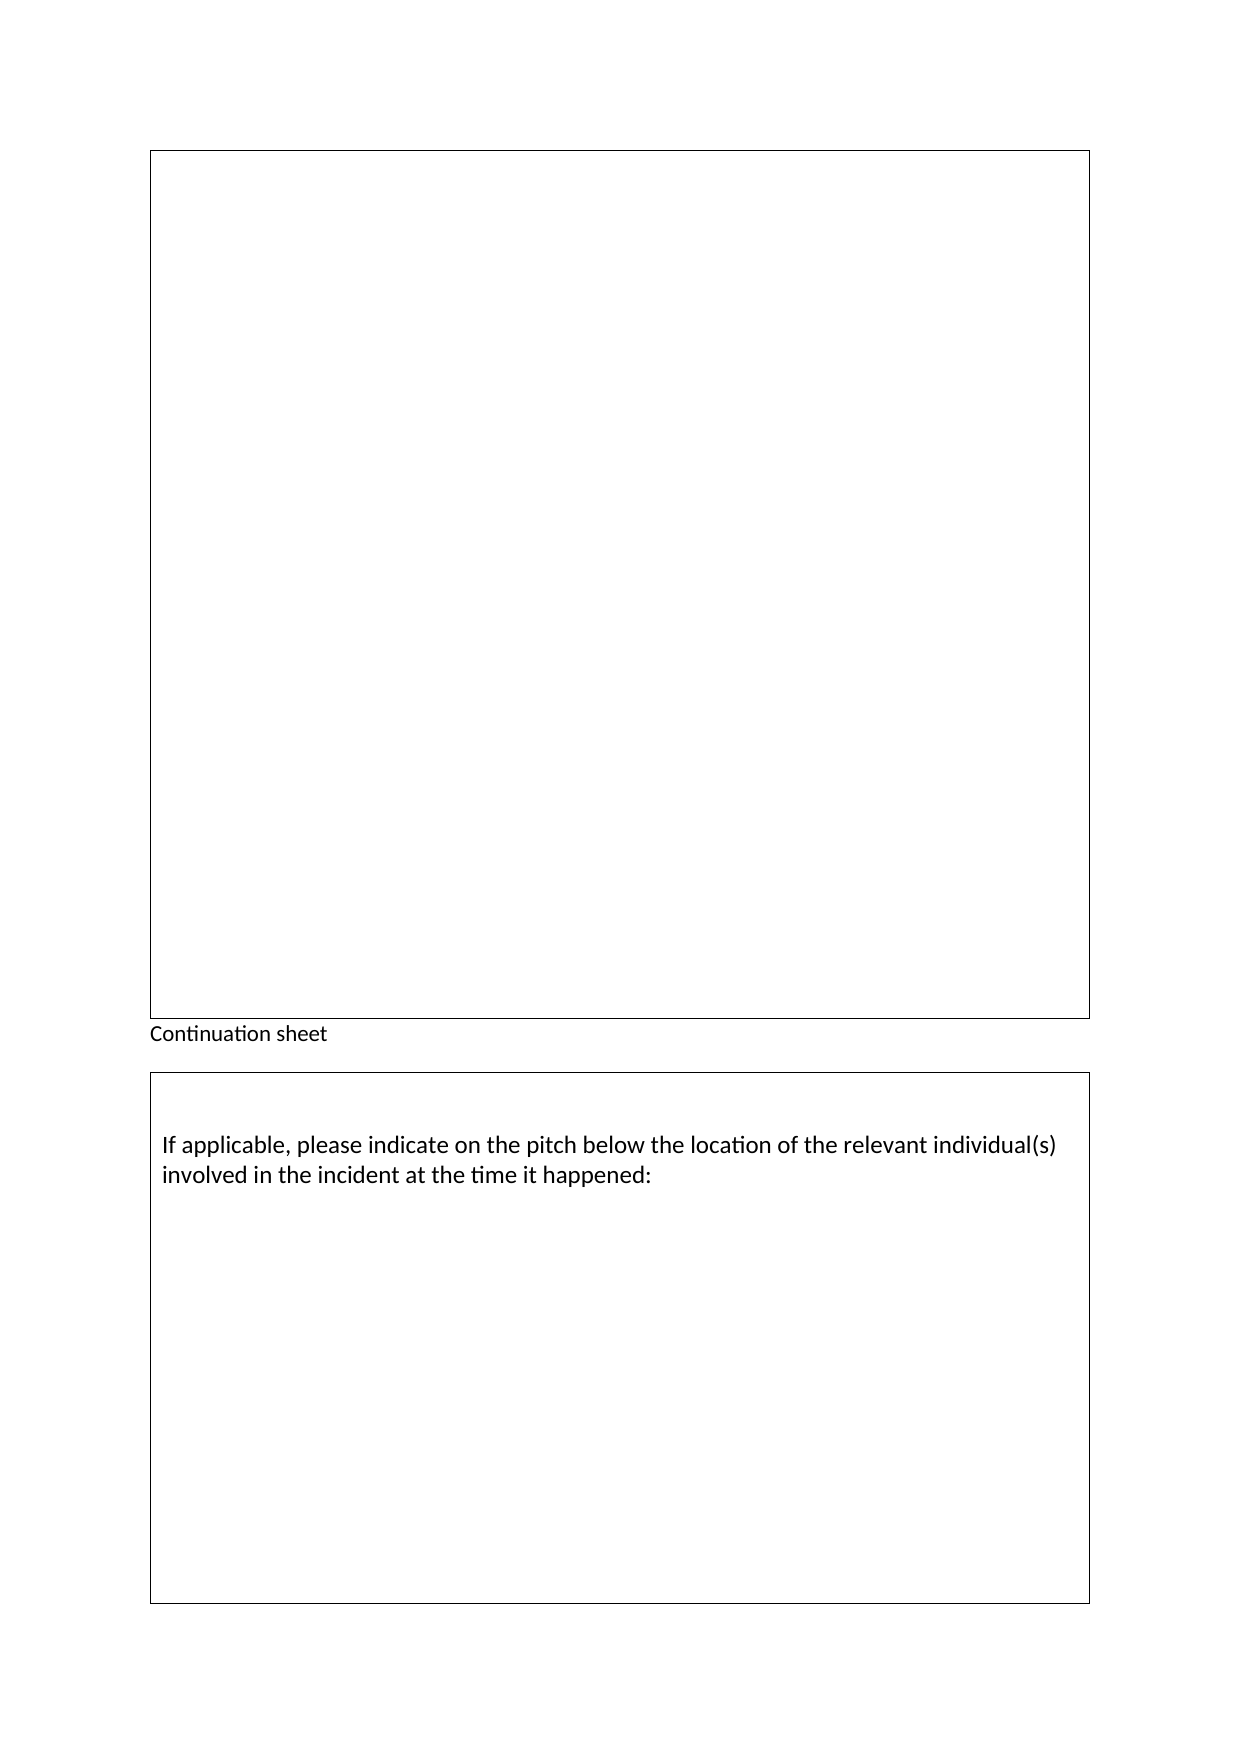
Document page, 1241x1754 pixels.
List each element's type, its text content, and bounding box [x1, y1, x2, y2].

text Continuation sheet [150, 1019, 1090, 1047]
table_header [151, 1073, 1089, 1603]
table_cell [151, 151, 1089, 1018]
